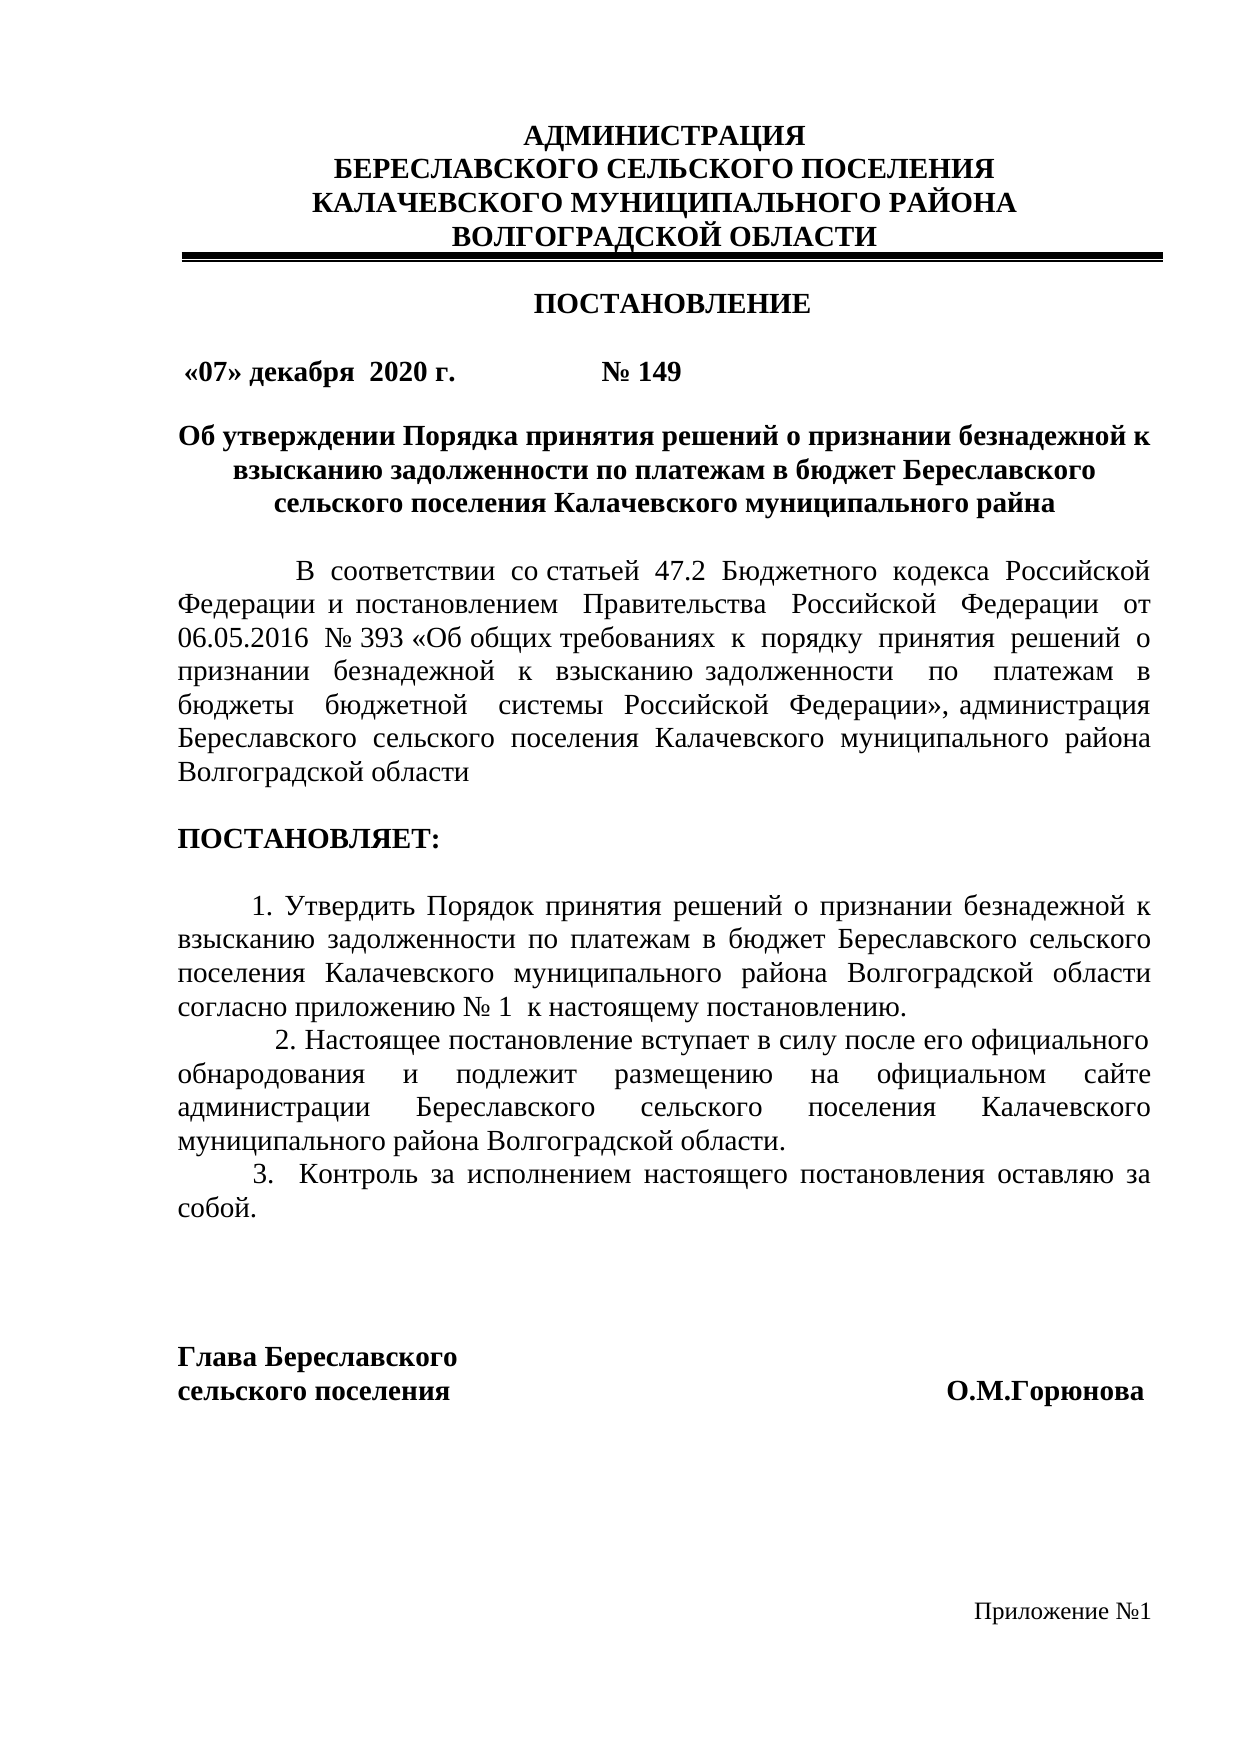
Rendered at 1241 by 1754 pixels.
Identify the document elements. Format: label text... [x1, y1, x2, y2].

text Глава Береславского [177, 1339, 1152, 1373]
text 2. Настоящее постановление вступает в силу после его официального обнародования и подлежит размещению на официальном сайте администрации Береславского сельского поселения Калачевского муниципального района Волгоградской области. [177, 1022, 1152, 1156]
text сельского поселения О.М.Горюнова [177, 1373, 1152, 1407]
text БЕРЕСЛАВСКОГО СЕЛЬСКОГО ПОСЕЛЕНИЯ [177, 152, 1152, 185]
table_header ПОСТАНОВЛЕНИЕ [182, 262, 1163, 354]
text ВОЛГОГРАДСКОЙ ОБЛАСТИ [177, 219, 1152, 252]
text В соответствии со статьей 47.2 Бюджетного кодекса Российской Федерации и постановлением Правительства Российской Федерации от 06.05.2016 № 393 «Об общих требованиях к порядку принятия решений о признании безнадежной к взысканию задолженности по платежам в бюджеты бюджетной системы Российской Федерации», администрация Береславского сельского поселения Калачевского муниципального района Волгоградской области [177, 553, 1152, 787]
text 3. Контроль за исполнением настоящего постановления оставляю за собой. [177, 1156, 1152, 1223]
text Об утверждении Порядка принятия решений о признании безнадежной к взысканию задолженности по платежам в бюджет Береславского сельского поселения Калачевского муниципального райна [177, 418, 1152, 519]
text 1. Утвердить Порядок принятия решений о признании безнадежной к взысканию задолженности по платежам в бюджет Береславского сельского поселения Калачевского муниципального района Волгоградской области согласно приложению № 1 к настоящему постановлению. [177, 888, 1152, 1022]
text Приложение №1 [753, 1596, 1152, 1625]
text АДМИНИСТРАЦИЯ [177, 118, 1152, 152]
text КАЛАЧЕВСКОГО МУНИЦИПАЛЬНОГО РАЙОНА [177, 185, 1152, 219]
text ПОСТАНОВЛЯЕТ: [177, 821, 1152, 854]
text «07» декабря 2020 г. № 149 [177, 354, 1152, 387]
